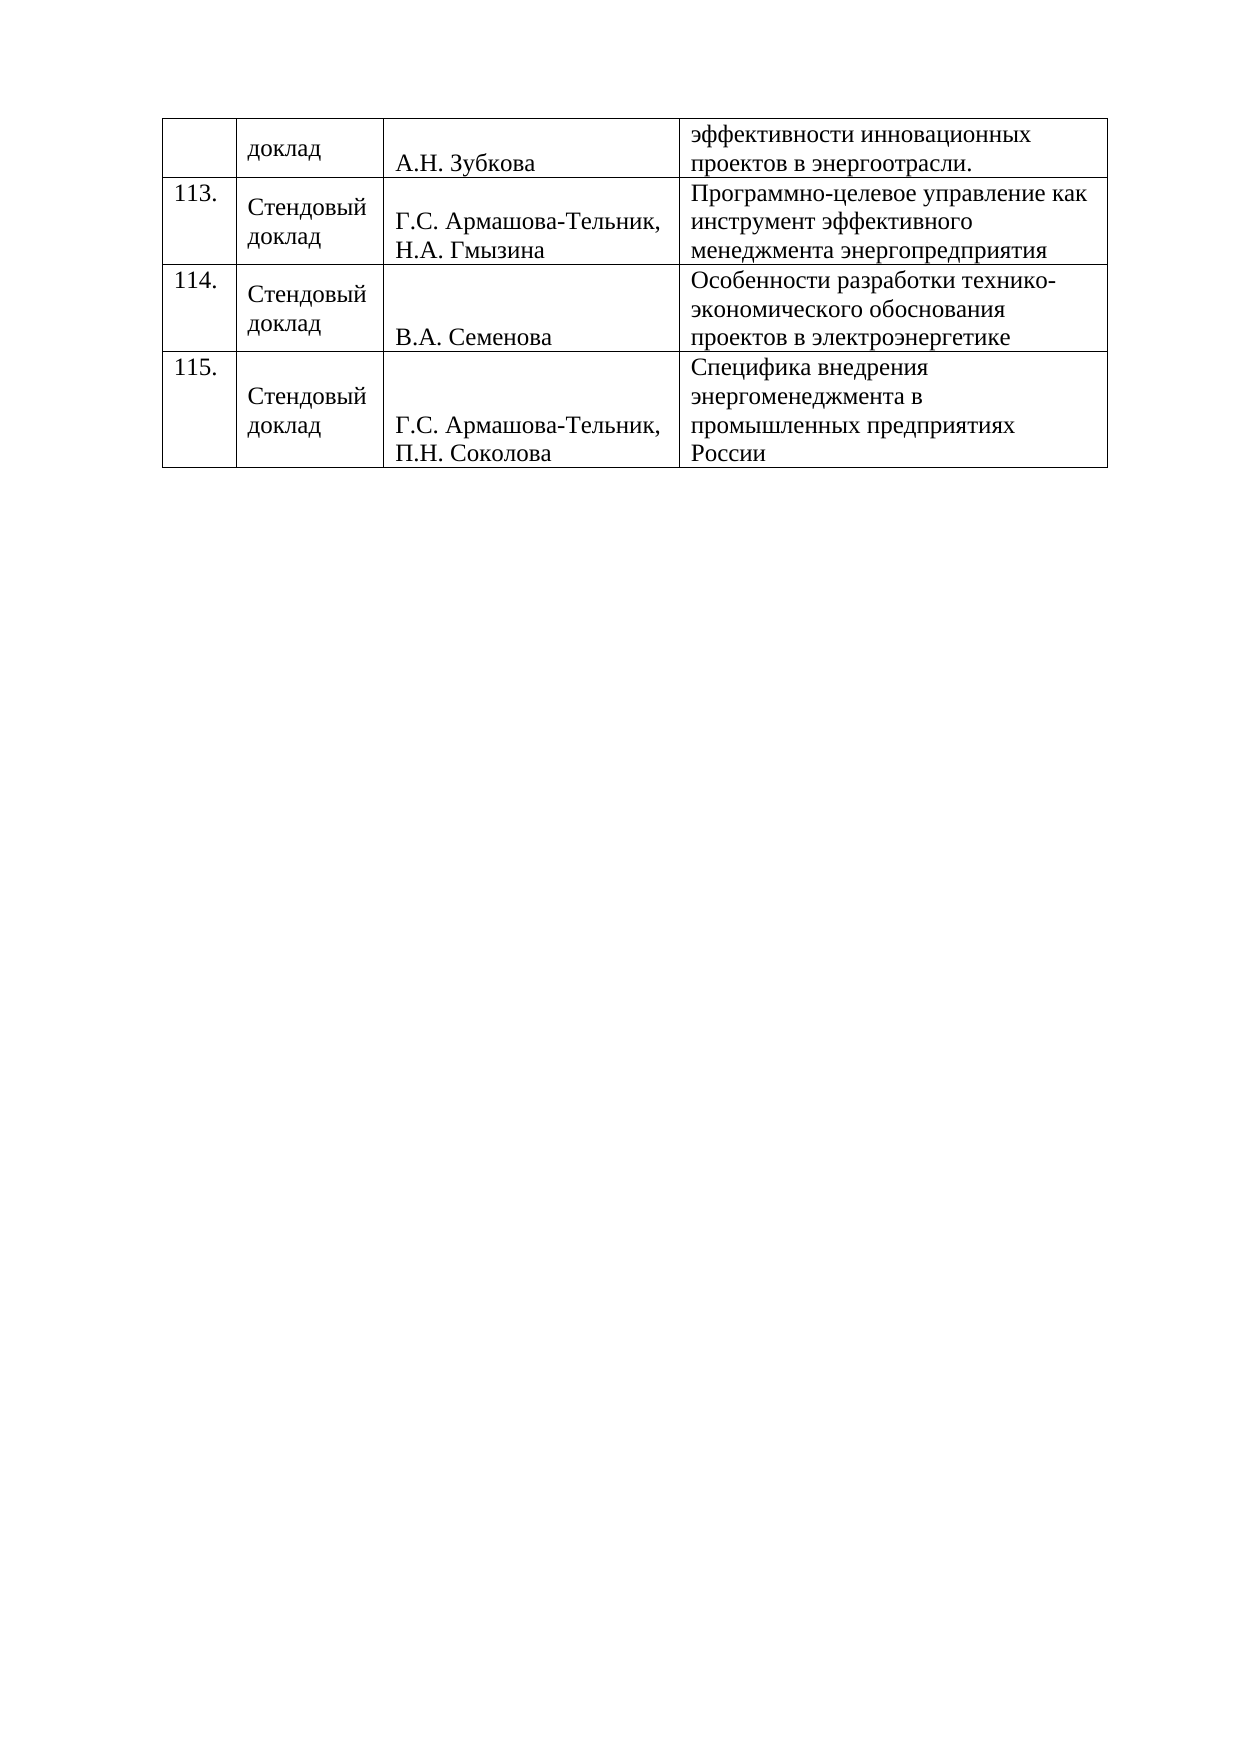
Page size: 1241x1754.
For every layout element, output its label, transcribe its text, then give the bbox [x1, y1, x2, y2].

table_cell Cтендовый доклад [237, 119, 383, 177]
table_cell Г.С. Армашова-Тельник, П.Н. Соколова [384, 352, 679, 467]
table_cell Специфика внедрения энергоменеджмента в промышленных предприятиях России [680, 352, 1107, 467]
table_cell [163, 178, 236, 264]
table_cell Программно-целевое управление как инструмент эффективного менеджмента энергопредприятия [680, 178, 1107, 264]
table_cell Cтендовый доклад [237, 352, 383, 467]
table_cell Cтендовый доклад [237, 265, 383, 351]
table_cell Особенности разработки технико-экономического обоснования проектов в электроэнергетике [680, 265, 1107, 351]
table_cell В.А. Семенова [384, 265, 679, 351]
table_cell [163, 265, 236, 351]
table_cell [163, 119, 236, 177]
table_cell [384, 119, 679, 177]
table_cell Г.С. Армашова-Тельник, Н.А. Гмызина [384, 178, 679, 264]
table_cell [680, 119, 1107, 177]
table_cell Cтендовый доклад [237, 178, 383, 264]
table_cell [163, 352, 236, 467]
